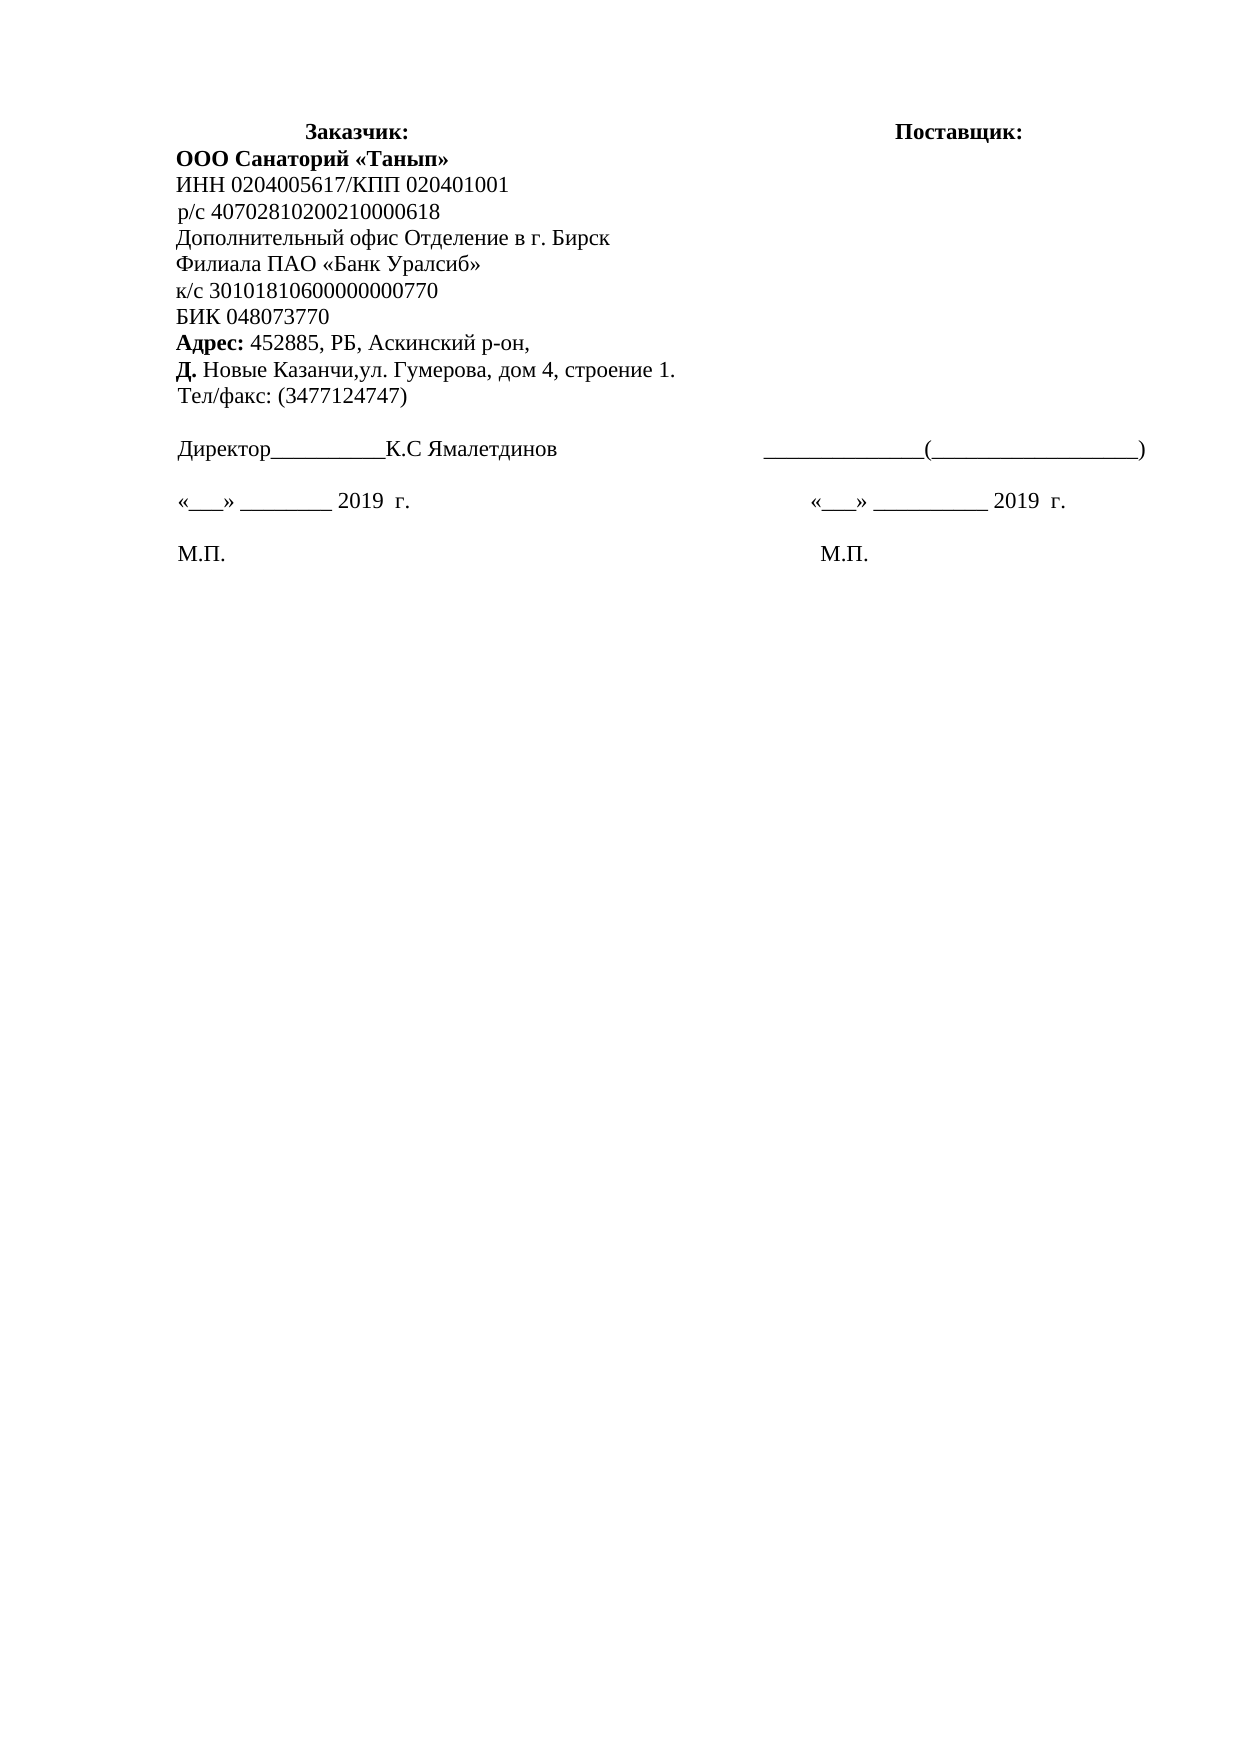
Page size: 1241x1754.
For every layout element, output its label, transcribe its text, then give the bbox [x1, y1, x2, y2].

text Заказчик: Поставщик: [177, 118, 1152, 144]
text М.П. М.П. [177, 540, 1152, 567]
text р/с 40702810200210000618 [177, 198, 1152, 224]
text к/с 30101810600000000770 [176, 277, 1152, 303]
text Тел/факс: (3477124747) [177, 382, 1152, 408]
text «___» ________ 2019 г. «___» __________ 2019 г. [177, 488, 1152, 514]
text Д. Новые Казанчи,ул. Гумерова, дом 4, строение 1. [176, 356, 1152, 382]
text Дополнительный офис Отделение в г. Бирск [176, 224, 1152, 250]
text Директор__________К.С Ямалетдинов ______________(__________________) [177, 435, 1152, 461]
text ИНН 0204005617/КПП 020401001 [176, 171, 1152, 198]
text БИК 048073770 [176, 303, 1152, 329]
text ООО Санаторий «Танып» [176, 145, 1152, 171]
text Адрес: 452885, РБ, Аскинский р-он, [176, 329, 1152, 356]
text Филиала ПАО «Банк Уралсиб» [176, 250, 1152, 277]
